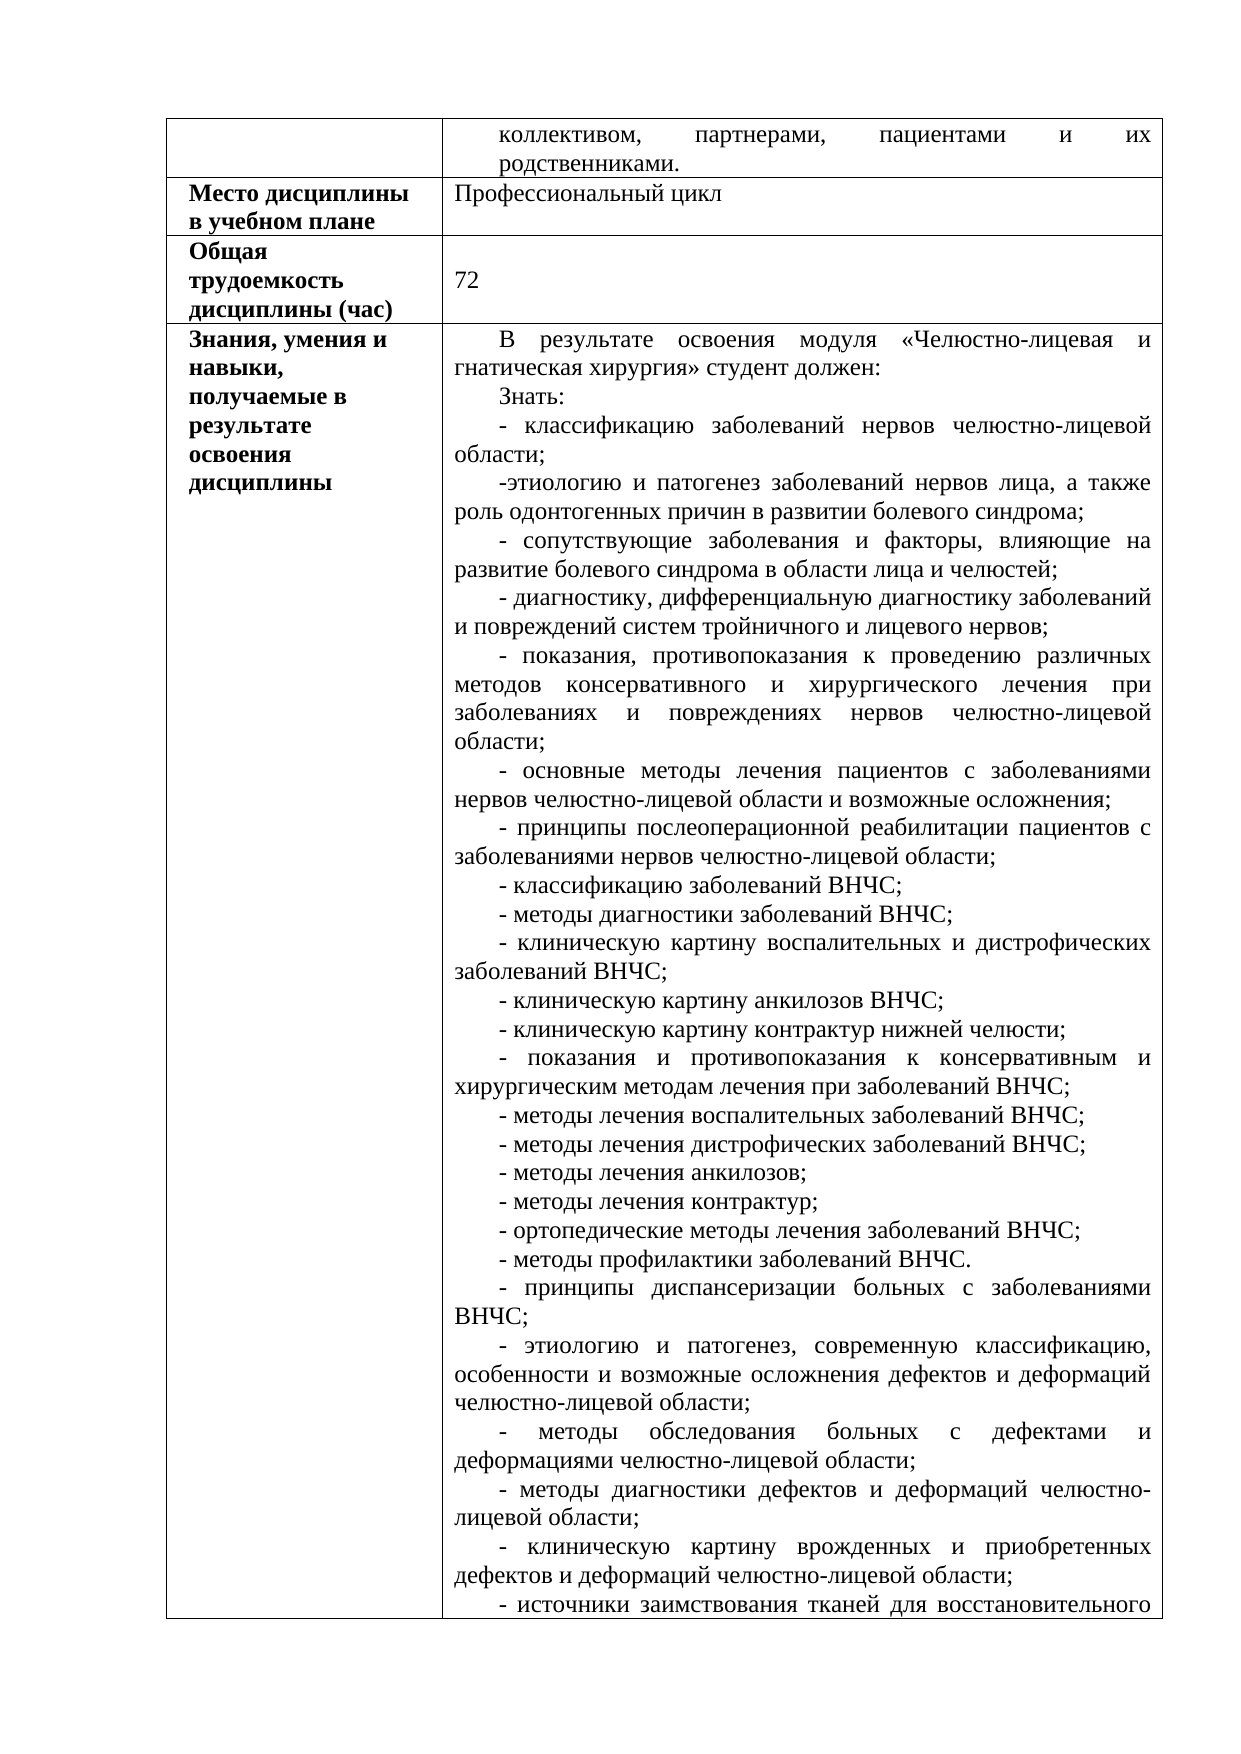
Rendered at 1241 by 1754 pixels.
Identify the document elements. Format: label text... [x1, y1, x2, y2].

table_header [167, 119, 442, 177]
table_cell [167, 324, 442, 1617]
table_cell [167, 178, 442, 235]
table_cell 72 [443, 236, 1162, 323]
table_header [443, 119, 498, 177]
table_cell [167, 236, 442, 323]
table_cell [443, 324, 1162, 1617]
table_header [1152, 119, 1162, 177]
table_cell Профессиональный цикл [443, 178, 1162, 235]
